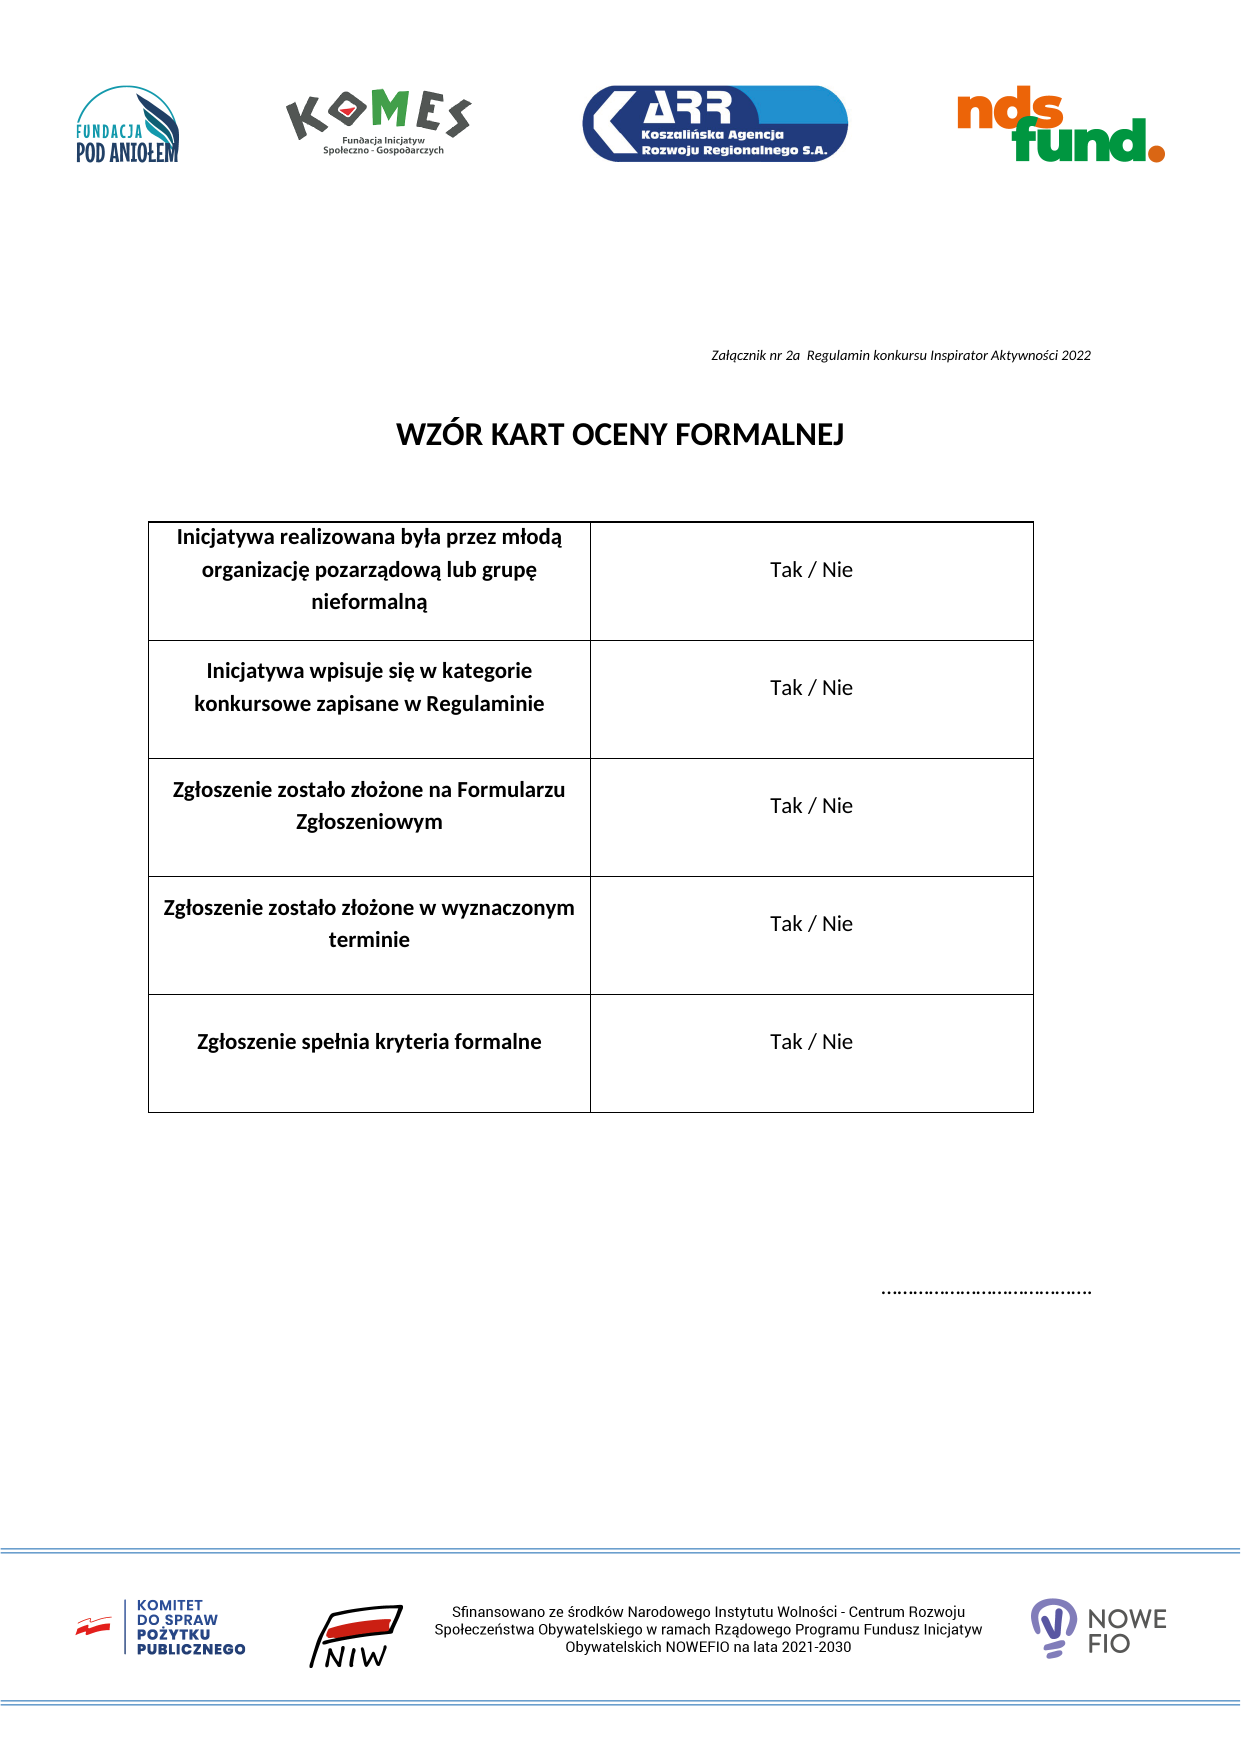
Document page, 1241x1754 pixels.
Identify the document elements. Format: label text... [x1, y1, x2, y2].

picture [0, 0, 1241, 1753]
table_cell Zgłoszenie zostało złożone w wyznaczonym terminie [149, 877, 590, 994]
text WZÓR KART OCENY FORMALNEJ [148, 413, 1092, 454]
table_cell Tak / Nie [591, 759, 1033, 876]
table_cell Inicjatywa wpisuje się w kategorie konkursowe zapisane w Regulaminie [149, 641, 590, 758]
table_header Inicjatywa realizowana była przez młodą organizację pozarządową lub grupę nieformalną [149, 523, 590, 639]
text Załącznik nr 2a Regulamin konkursu Inspirator Aktywności 2022 [223, 346, 1092, 363]
table_cell Tak / Nie [591, 877, 1033, 994]
table_cell Tak / Nie [591, 641, 1033, 758]
text …………………………………. [148, 1272, 1092, 1300]
table_cell Zgłoszenie zostało złożone na Formularzu Zgłoszeniowym [149, 759, 590, 876]
table_cell Zgłoszenie spełnia kryteria formalne [149, 995, 590, 1112]
table_header Tak / Nie [591, 523, 1033, 639]
table_cell Tak / Nie [591, 995, 1033, 1112]
